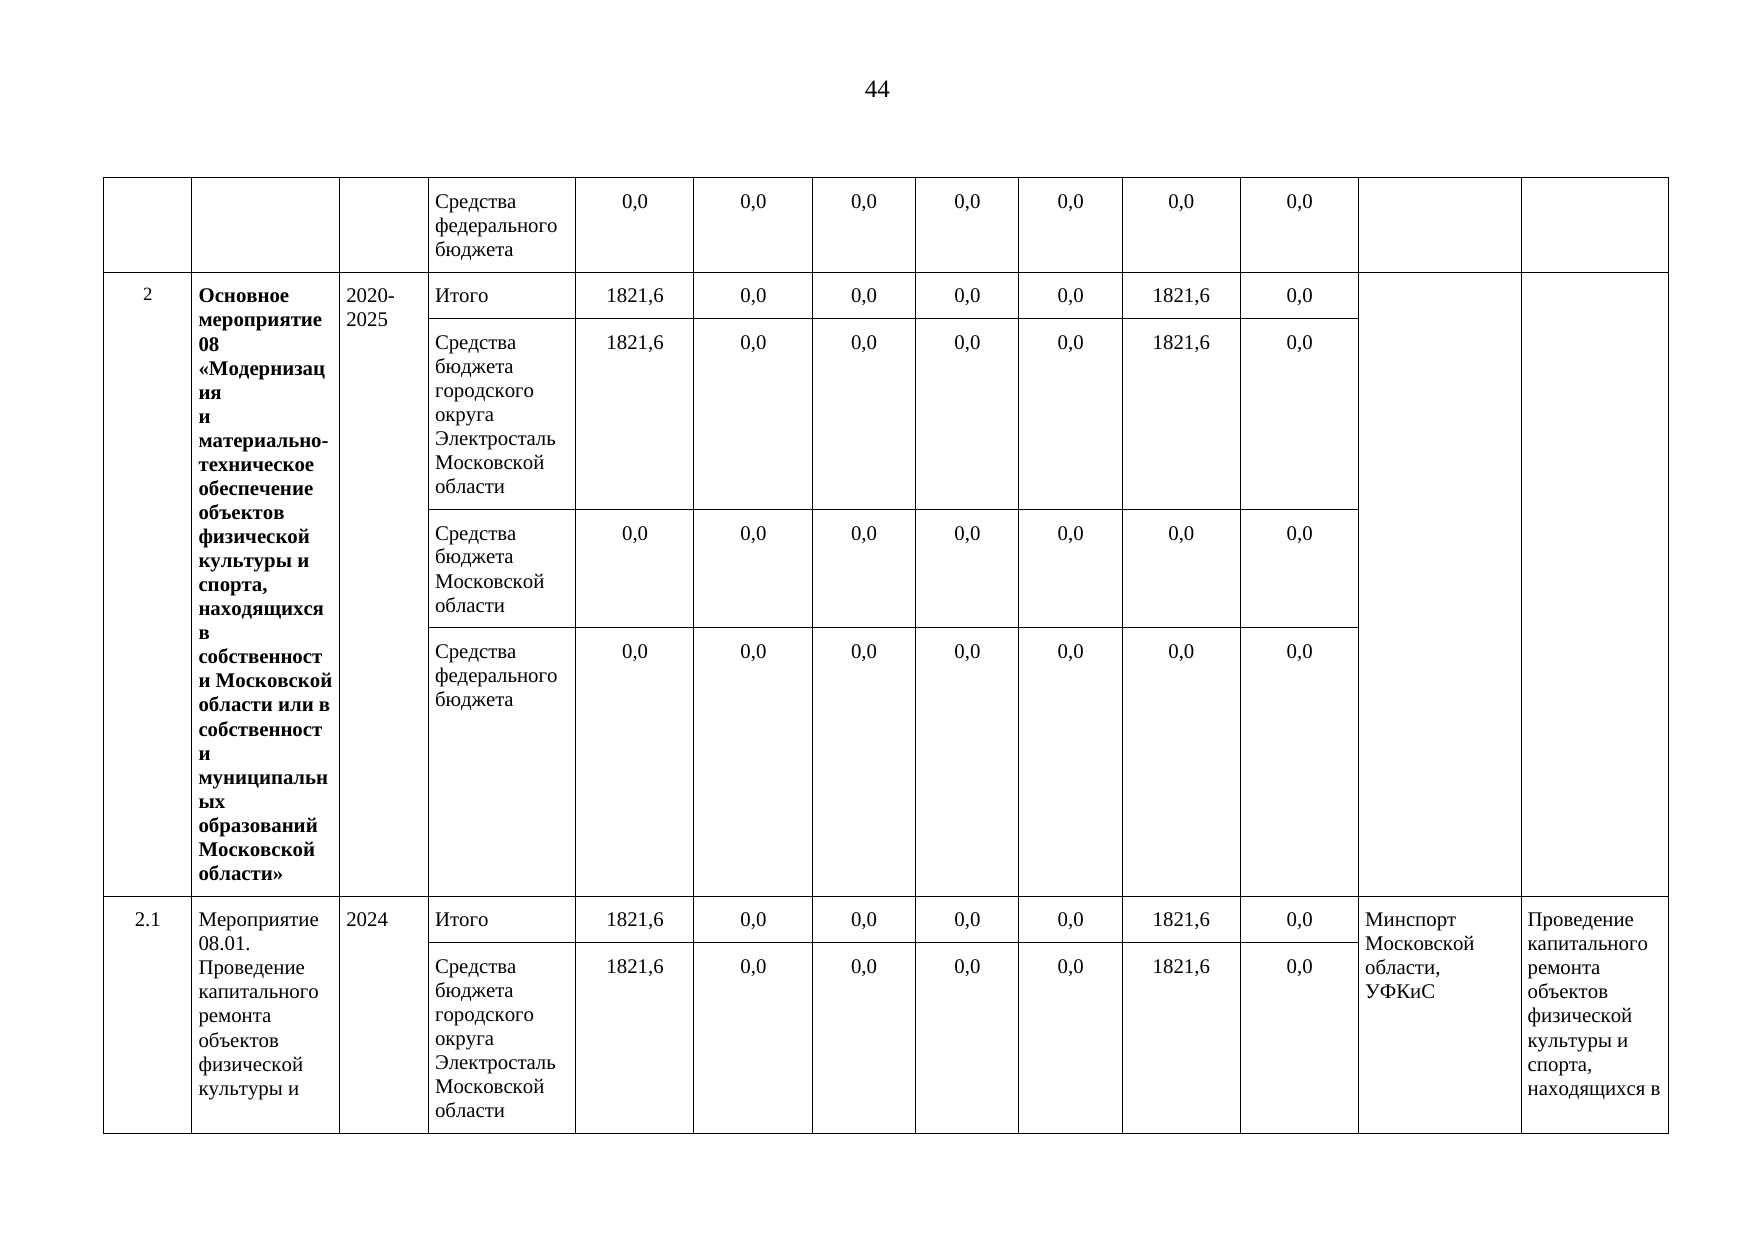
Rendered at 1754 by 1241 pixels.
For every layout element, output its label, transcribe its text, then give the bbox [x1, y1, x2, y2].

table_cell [429, 319, 575, 509]
table_cell 0,0 [813, 178, 915, 272]
table_cell 1821,6 [576, 943, 693, 1133]
table_cell 0,0 [1241, 178, 1358, 272]
table_cell 1821,6 [576, 273, 693, 318]
table_cell 0,0 [1123, 178, 1240, 272]
table_cell 1821,6 [576, 319, 693, 509]
table_cell 1821,6 [576, 897, 693, 942]
table_cell 0,0 [694, 897, 812, 942]
table_cell 1821,6 [1123, 943, 1240, 1133]
table_cell Проведение капитального ремонта объектов физической культуры и спорта, находящихся в собственности муниципальных образований Московской области [1522, 897, 1668, 1133]
table_cell 2020-2025 [340, 273, 428, 896]
table_cell 2 [104, 273, 191, 896]
table_cell 0,0 [1019, 943, 1122, 1133]
table_cell 0,0 [916, 273, 1018, 318]
table_cell 0,0 [813, 319, 915, 509]
table_cell 0,0 [813, 897, 915, 942]
table_cell 0,0 [916, 510, 1018, 627]
table_cell 0,0 [916, 628, 1018, 896]
table_cell 0,0 [1123, 510, 1240, 627]
table_cell 0,0 [694, 319, 812, 509]
table_cell 2024 [340, 897, 428, 1133]
table_cell 0,0 [694, 273, 812, 318]
table_cell 0,0 [576, 510, 693, 627]
table_cell 0,0 [576, 628, 693, 896]
table_cell 1821,6 [1123, 273, 1240, 318]
table_cell Итого [429, 273, 575, 318]
table_cell Средства бюджета Московской области [429, 510, 575, 627]
table_cell 1821,6 [1123, 897, 1240, 942]
table_cell 0,0 [916, 319, 1018, 509]
table_cell Средства федерального бюджета [429, 178, 575, 272]
table_cell 0,0 [1019, 897, 1122, 942]
table_cell Средства федерального бюджета [429, 628, 575, 896]
table_cell 0,0 [694, 510, 812, 627]
table_cell Минспорт Московской области, УФКиС [1359, 897, 1521, 1133]
table_cell 0,0 [1019, 628, 1122, 896]
table_cell 0,0 [576, 178, 693, 272]
table_cell Средства бюджета городского округа Электросталь Московской области [429, 943, 575, 1133]
table_cell 0,0 [694, 943, 812, 1133]
table_cell 2.1 [104, 897, 191, 1133]
table_cell 0,0 [916, 178, 1018, 272]
table_cell 0,0 [813, 273, 915, 318]
table_cell [1359, 273, 1521, 896]
table_cell Основное мероприятие 08 «Модернизация и материально-техническое обеспечение объектов физической культуры и спорта, находящихся в собственности Московской области или в собственности муниципальных образований Московской области» [192, 273, 339, 896]
table_cell 0,0 [1019, 273, 1122, 318]
table_cell 0,0 [916, 897, 1018, 942]
table_cell 0,0 [1241, 897, 1358, 942]
table_cell 0,0 [813, 510, 915, 627]
table_cell 0,0 [1241, 510, 1358, 627]
table_cell 0,0 [1019, 319, 1122, 509]
table_cell 0,0 [916, 943, 1018, 1133]
table_cell 0,0 [1019, 178, 1122, 272]
table_cell 0,0 [1241, 273, 1358, 318]
table_cell 0,0 [1123, 628, 1240, 896]
table_cell 0,0 [813, 943, 915, 1133]
table_cell Мероприятие 08.01. Проведение капитального ремонта объектов физической культуры и спорта, находящихся в собственности муниципальных образований Московской области [192, 897, 339, 1133]
table_cell 1821,6 [1123, 319, 1240, 509]
table_cell 0,0 [1241, 319, 1358, 509]
table_cell 0,0 [813, 628, 915, 896]
table_cell 0,0 [1241, 943, 1358, 1133]
table_cell 0,0 [1241, 628, 1358, 896]
table_cell 0,0 [694, 628, 812, 896]
table_cell [1522, 273, 1668, 896]
table_cell 0,0 [694, 178, 812, 272]
table_cell Итого [429, 897, 575, 942]
table_cell 0,0 [1019, 510, 1122, 627]
